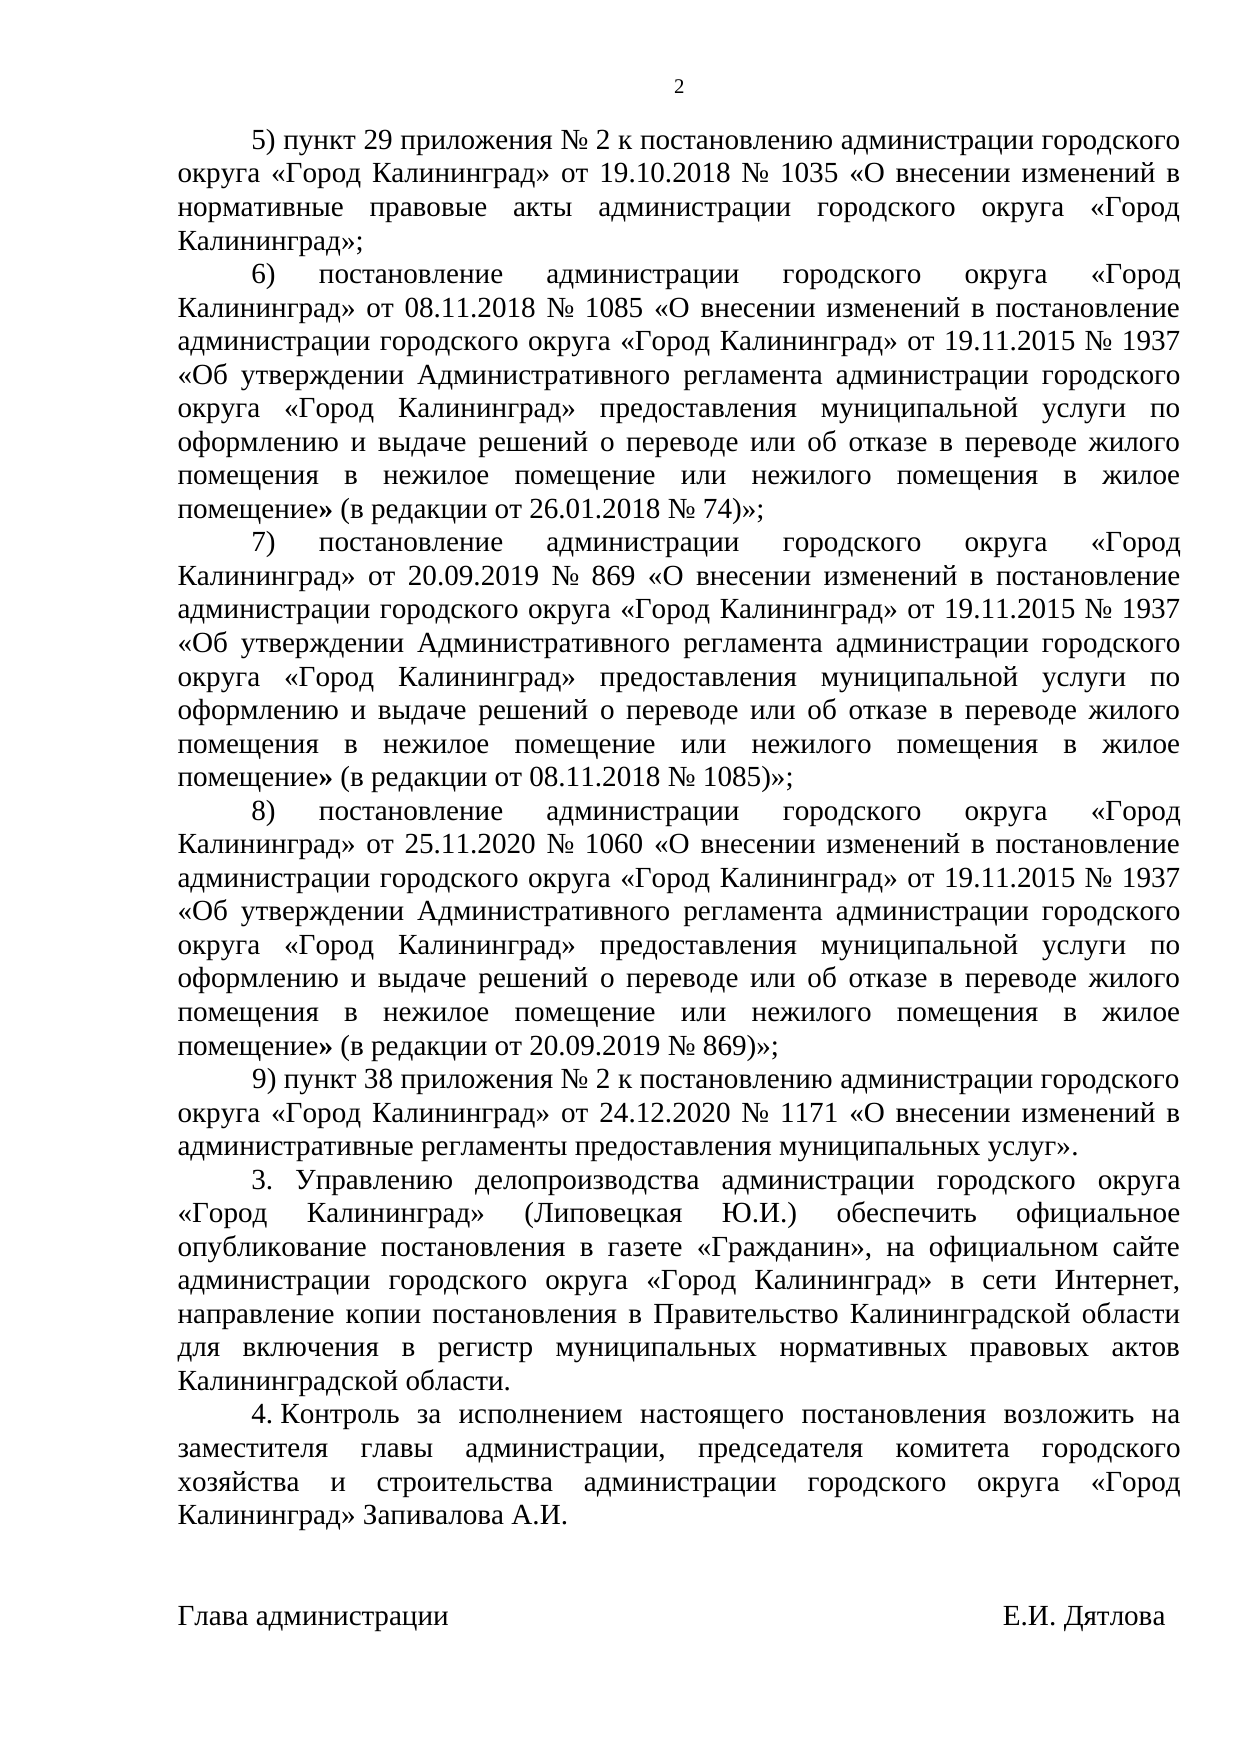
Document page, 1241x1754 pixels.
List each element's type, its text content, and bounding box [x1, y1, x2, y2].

text 4. Контроль за исполнением настоящего постановления возложить на заместителя главы администрации, председателя комитета городского хозяйства и строительства администрации городского округа «Город Калининград» Запивалова А.И. [177, 1397, 1181, 1531]
text 5) пункт 29 приложения № 2 к постановлению администрации городского округа «Город Калининград» от 19.10.2018 № 1035 «О внесении изменений в нормативные правовые акты администрации городского округа «Город Калининград»; [177, 122, 1181, 256]
text 3. Управлению делопроизводства администрации городского округа «Город Калининград» (Липовецкая Ю.И.) обеспечить официальное опубликование постановления в газете «Гражданин», на официальном сайте администрации городского округа «Город Калининград» в сети Интернет, направление копии постановления в Правительство Калининградской области для включения в регистр муниципальных нормативных правовых актов Калининградской области. [177, 1162, 1181, 1397]
text 8) постановление администрации городского округа «Город Калининград» от 25.11.2020 № 1060 «О внесении изменений в постановление администрации городского округа «Город Калининград» от 19.11.2015 № 1937 «Об утверждении Административного регламента администрации городского округа «Город Калининград» предоставления муниципальной услуги по оформлению и выдаче решений о переводе или об отказе в переводе жилого помещения в нежилое помещение или нежилого помещения в жилое помещение» (в редакции от 20.09.2019 № 869)»; [177, 793, 1181, 1061]
text 7) постановление администрации городского округа «Город Калининград» от 20.09.2019 № 869 «О внесении изменений в постановление администрации городского округа «Город Калининград» от 19.11.2015 № 1937 «Об утверждении Административного регламента администрации городского округа «Город Калининград» предоставления муниципальной услуги по оформлению и выдаче решений о переводе или об отказе в переводе жилого помещения в нежилое помещение или нежилого помещения в жилое помещение» (в редакции от 08.11.2018 № 1085)»; [177, 524, 1181, 793]
text 6) постановление администрации городского округа «Город Калининград» от 08.11.2018 № 1085 «О внесении изменений в постановление администрации городского округа «Город Калининград» от 19.11.2015 № 1937 «Об утверждении Административного регламента администрации городского округа «Город Калининград» предоставления муниципальной услуги по оформлению и выдаче решений о переводе или об отказе в переводе жилого помещения в нежилое помещение или нежилого помещения в жилое помещение» (в редакции от 26.01.2018 № 74)»; [177, 256, 1181, 524]
text 9) пункт 38 приложения № 2 к постановлению администрации городского округа «Город Калининград» от 24.12.2020 № 1171 «О внесении изменений в административные регламенты предоставления муниципальных услуг». [177, 1061, 1181, 1162]
text Глава администрации Е.И. Дятлова [177, 1598, 1181, 1631]
